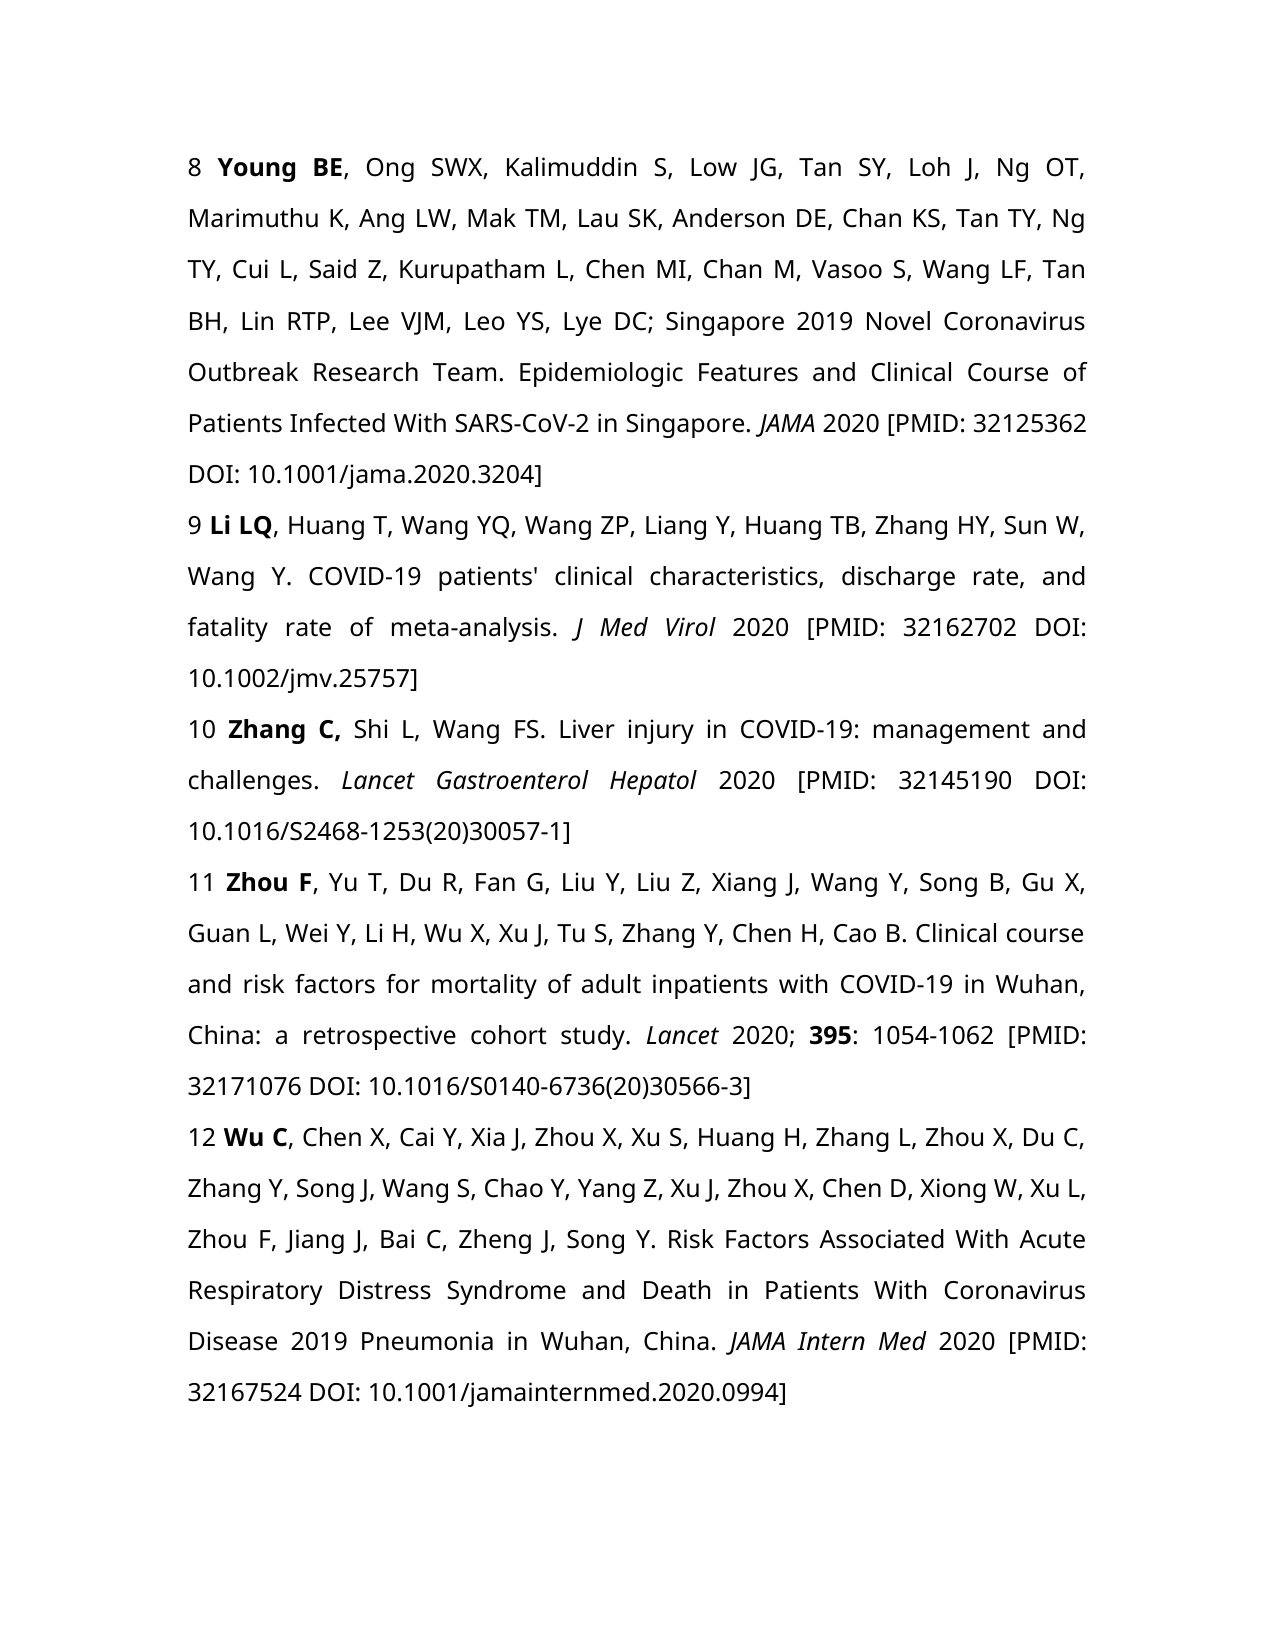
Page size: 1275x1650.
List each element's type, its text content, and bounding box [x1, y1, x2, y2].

text 11 Zhou F, Yu T, Du R, Fan G, Liu Y, Liu Z, Xiang J, Wang Y, Song B, Gu X, Guan L, Wei Y, Li H, Wu X, Xu J, Tu S, Zhang Y, Chen H, Cao B. Clinical course and risk factors for mortality of adult inpatients with COVID-19 in Wuhan, China: a retrospective cohort study. Lancet 2020; 395: 1054-1062 [PMID: 32171076 DOI: 10.1016/S0140-6736(20)30566-3] [187, 864, 1087, 1103]
text 10 Zhang C, Shi L, Wang FS. Liver injury in COVID-19: management and challenges. Lancet Gastroenterol Hepatol 2020 [PMID: 32145190 DOI: 10.1016/S2468-1253(20)30057-1] [187, 711, 1087, 848]
text 9 Li LQ, Huang T, Wang YQ, Wang ZP, Liang Y, Huang TB, Zhang HY, Sun W, Wang Y. COVID-19 patients' clinical characteristics, discharge rate, and fatality rate of meta-analysis. J Med Virol 2020 [PMID: 32162702 DOI: 10.1002/jmv.25757] [187, 507, 1087, 694]
text 12 Wu C, Chen X, Cai Y, Xia J, Zhou X, Xu S, Huang H, Zhang L, Zhou X, Du C, Zhang Y, Song J, Wang S, Chao Y, Yang Z, Xu J, Zhou X, Chen D, Xiong W, Xu L, Zhou F, Jiang J, Bai C, Zheng J, Song Y. Risk Factors Associated With Acute Respiratory Distress Syndrome and Death in Patients With Coronavirus Disease 2019 Pneumonia in Wuhan, China. JAMA Intern Med 2020 [PMID: 32167524 DOI: 10.1001/jamainternmed.2020.0994] [187, 1120, 1087, 1409]
text 8 Young BE, Ong SWX, Kalimuddin S, Low JG, Tan SY, Loh J, Ng OT, Marimuthu K, Ang LW, Mak TM, Lau SK, Anderson DE, Chan KS, Tan TY, Ng TY, Cui L, Said Z, Kurupatham L, Chen MI, Chan M, Vasoo S, Wang LF, Tan BH, Lin RTP, Lee VJM, Leo YS, Lye DC; Singapore 2019 Novel Coronavirus Outbreak Research Team. Epidemiologic Features and Clinical Course of Patients Infected With SARS-CoV-2 in Singapore. JAMA 2020 [PMID: 32125362 DOI: 10.1001/jama.2020.3204] [187, 150, 1087, 490]
